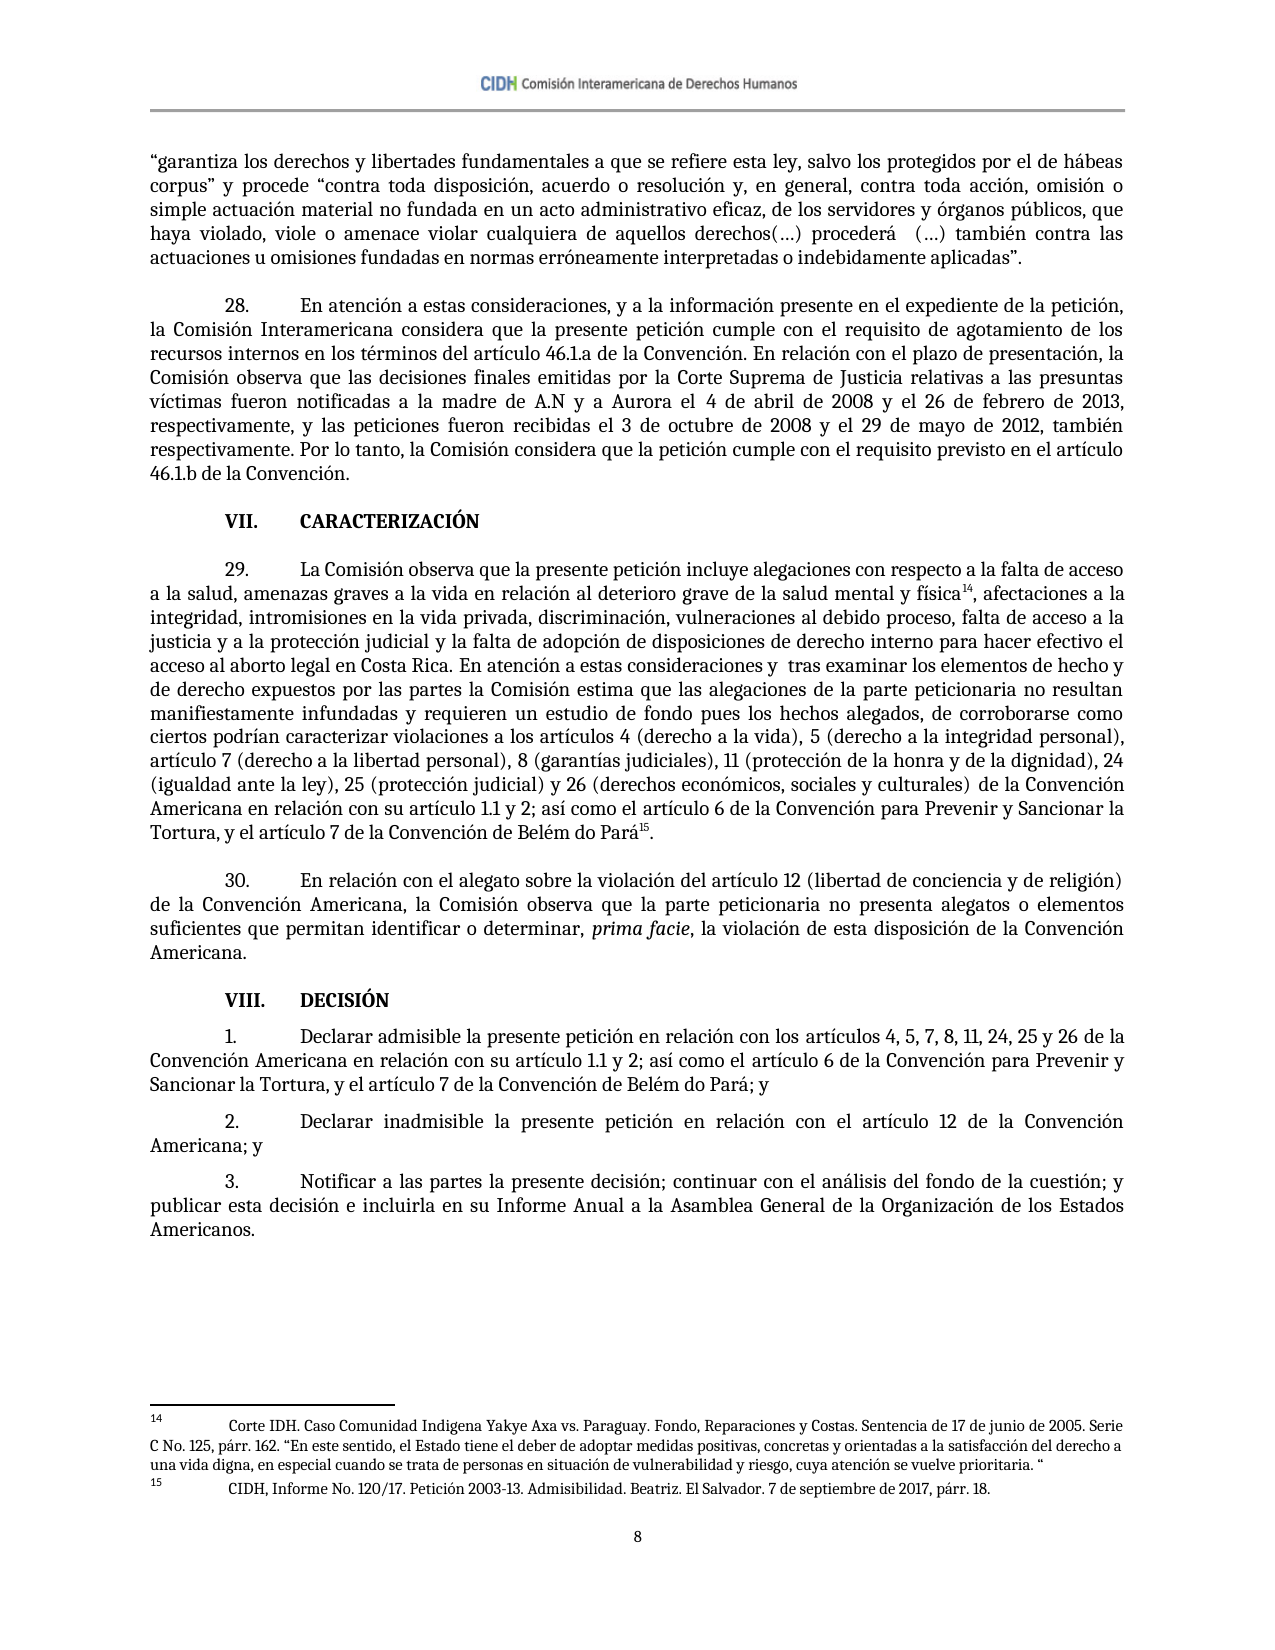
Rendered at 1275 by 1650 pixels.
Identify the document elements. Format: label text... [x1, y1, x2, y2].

list Declarar admisible la presente petición en relación con los artículos 4, 5, 7, 8, 11, 24, 25 y 26 de la Convención Americana en relación con su artículo 1.1 y 2; así como el artículo 6 de la Convención para Prevenir y Sancionar la Tortura, y el artículo 7 de la Convención de Belém do Pará; y [150, 1025, 1125, 1097]
list La Comisión observa que la presente petición incluye alegaciones con respecto a la falta de acceso a la salud, amenazas graves a la vida en relación al deterioro grave de la salud mental y física, afectaciones a la integridad, intromisiones en la vida privada, discriminación, vulneraciones al debido proceso, falta de acceso a la justicia y a la protección judicial y la falta de adopción de disposiciones de derecho interno para hacer efectivo el acceso al aborto legal en Costa Rica. En atención a estas consideraciones y tras examinar los elementos de hecho y de derecho expuestos por las partes la Comisión estima que las alegaciones de la parte peticionaria no resultan manifiestamente infundadas y requieren un estudio de fondo pues los hechos alegados, de corroborarse como ciertos podrían caracterizar violaciones a los artículos 4 (derecho a la vida), 5 (derecho a la integridad personal), artículo 7 (derecho a la libertad personal), 8 (garantías judiciales), 11 (protección de la honra y de la dignidad), 24 (igualdad ante la ley), 25 (protección judicial) y 26 (derechos económicos, sociales y culturales) de la Convención Americana en relación con su artículo 1.1 y 2; así como el artículo 6 de la Convención para Prevenir y Sancionar la Tortura, y el artículo 7 de la Convención de Belém do Pará. [150, 557, 1125, 845]
list En relación con el alegato sobre la violación del artículo 12 (libertad de conciencia y de religión) de la Convención Americana, la Comisión observa que la parte peticionaria no presenta alegatos o elementos suficientes que permitan identificar o determinar, prima facie, la violación de esta disposición de la Convención Americana. [150, 869, 1125, 965]
list En atención a estas consideraciones, y a la información presente en el expediente de la petición, la Comisión Interamericana considera que la presente petición cumple con el requisito de agotamiento de los recursos internos en los términos del artículo 46.1.a de la Convención. En relación con el plazo de presentación, la Comisión observa que las decisiones finales emitidas por la Corte Suprema de Justicia relativas a las presuntas víctimas fueron notificadas a la madre de A.N y a Aurora el 4 de abril de 2008 y el 26 de febrero de 2013, respectivamente, y las peticiones fueron recibidas el 3 de octubre de 2008 y el 29 de mayo de 2012, también respectivamente. Por lo tanto, la Comisión considera que la petición cumple con el requisito previsto en el artículo 46.1.b de la Convención. [150, 294, 1125, 485]
list Declarar inadmisible la presente petición en relación con el artículo 12 de la Convención Americana; y [150, 1109, 1125, 1157]
text VIII. DECISIÓN [225, 989, 1125, 1013]
list VII. CARACTERIZACIÓN [225, 509, 1125, 533]
picture [475, 75, 800, 93]
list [150, 150, 1125, 270]
list Notificar a las partes la presente decisión; continuar con el análisis del fondo de la cuestión; y publicar esta decisión e incluirla en su Informe Anual a la Asamblea General de la Organización de los Estados Americanos. [150, 1170, 1125, 1242]
